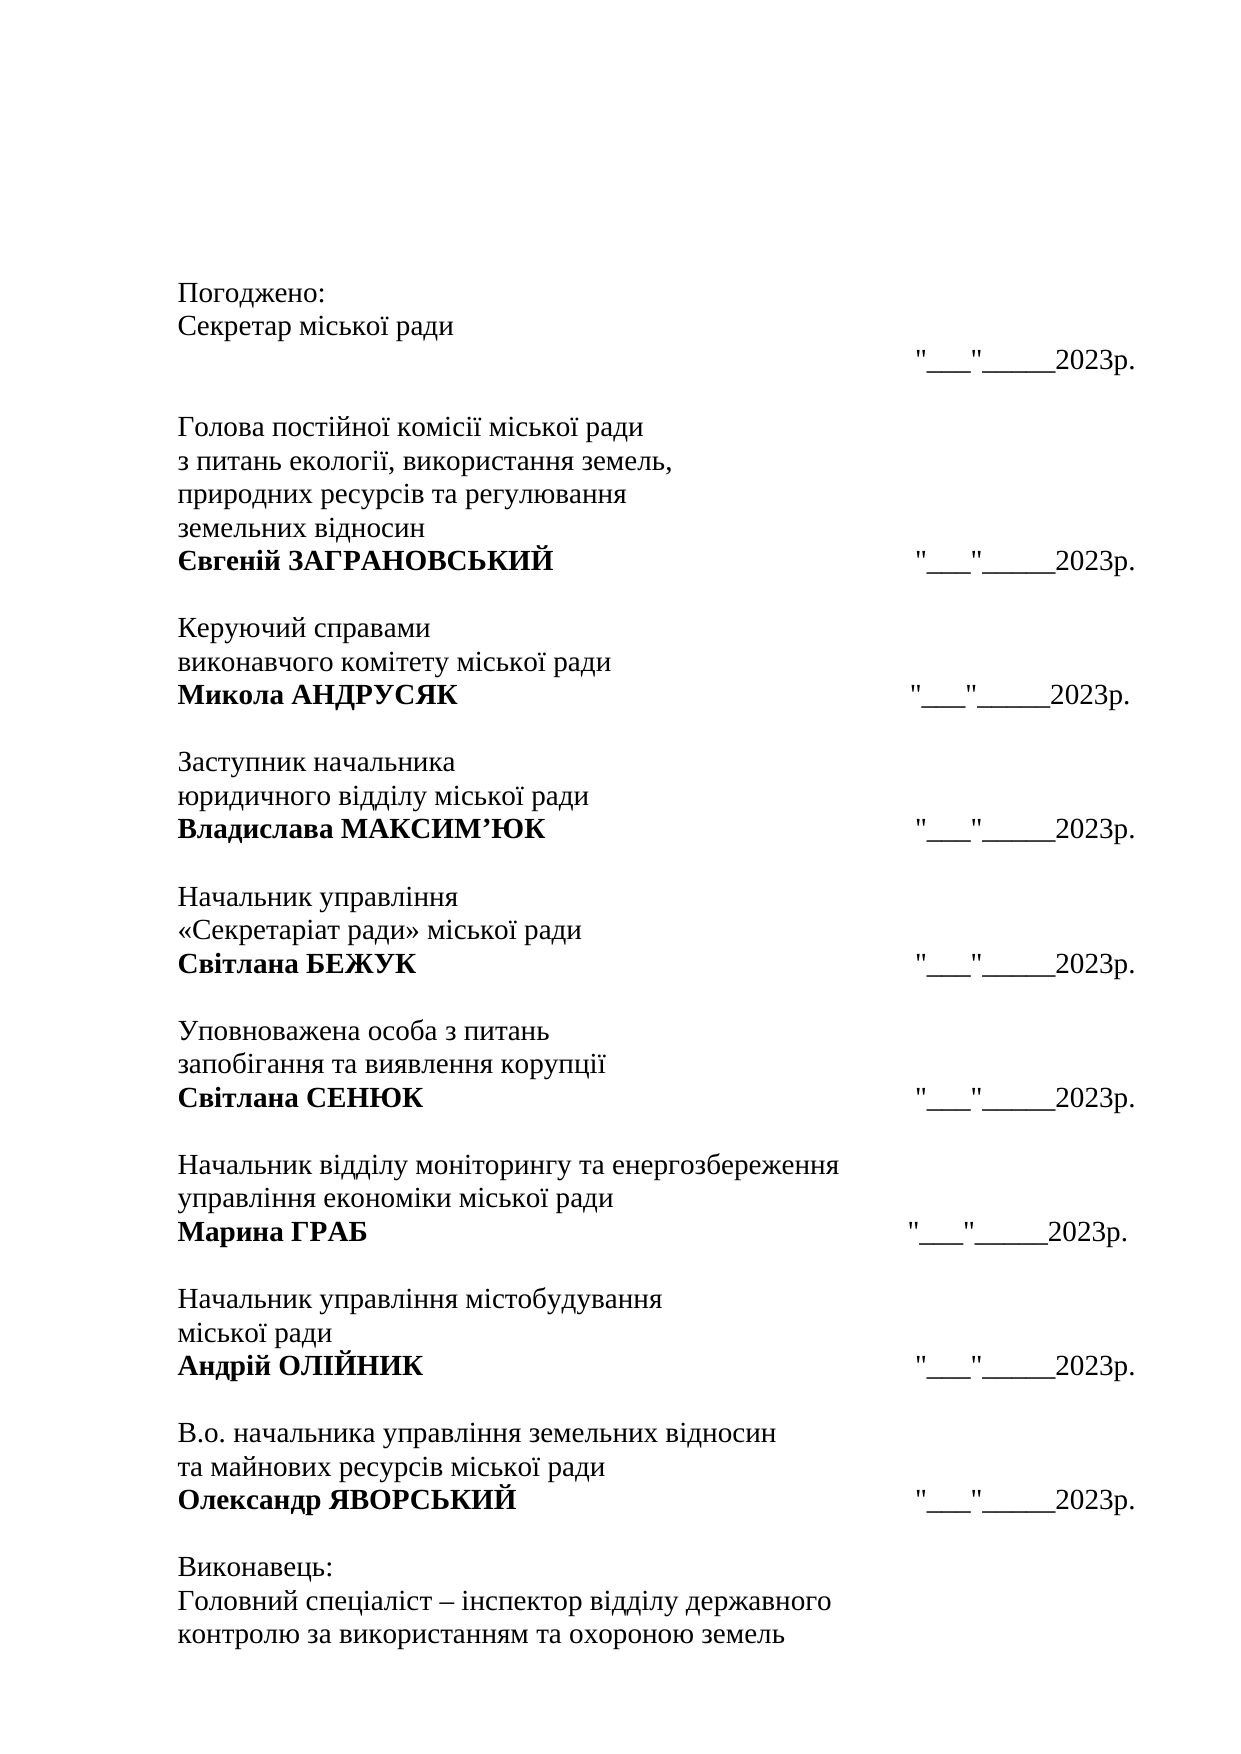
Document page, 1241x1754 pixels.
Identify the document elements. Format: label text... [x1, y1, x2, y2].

text та майнових ресурсів міської ради [177, 1449, 1152, 1482]
text Світлана СЕНЮК "___"_____2023р. [177, 1080, 1152, 1113]
text Світлана БЕЖУК "___"_____2023р. [177, 946, 1152, 979]
text Олександр ЯВОРСЬКИЙ "___"_____2023р. [177, 1482, 1152, 1516]
text «Секретаріат ради» міської ради [177, 912, 1152, 946]
text юридичного відділу міської ради [177, 778, 1152, 812]
text запобігання та виявлення корупції [177, 1046, 1152, 1080]
text міської ради [177, 1315, 1152, 1348]
text В.о. начальника управління земельних відносин [177, 1415, 1152, 1449]
text управління економіки міської ради [177, 1181, 1152, 1214]
text Голова постійної комісії міської ради [177, 409, 1152, 443]
text Андрій ОЛІЙНИК "___"_____2023р. [177, 1348, 1152, 1382]
text контролю за використанням та охороною земель [177, 1617, 1152, 1650]
text з питань екології, використання земель, [177, 443, 1152, 476]
text Начальник відділу моніторингу та енергозбереження [177, 1147, 1152, 1181]
text Андрій КУНИЧАК "___"_____2023р. [177, 342, 1152, 376]
text природних ресурсів та регулювання [177, 476, 1152, 510]
text Уповноважена особа з питань [177, 1013, 1152, 1046]
text Начальник управління містобудування [177, 1281, 1152, 1315]
text Керуючий справами [177, 610, 1152, 644]
text земельних відносин [177, 510, 1152, 543]
text Микола АНДРУСЯК "___"_____2023р. [177, 677, 1152, 711]
text Начальник управління [177, 879, 1152, 912]
text Секретар міської ради [177, 308, 1152, 342]
text Головний спеціаліст – інспектор відділу державного [177, 1583, 1152, 1617]
text Владислава МАКСИМ’ЮК "___"_____2023р. [177, 812, 1152, 845]
text Виконавець: [177, 1549, 1152, 1583]
text Євгеній ЗАГРАНОВСЬКИЙ "___"_____2023р. [177, 543, 1152, 577]
text виконавчого комітету міської ради [177, 644, 1152, 677]
text Заступник начальника [177, 744, 1152, 778]
text Марина ГРАБ "___"_____2023р. [177, 1214, 1152, 1248]
text Погоджено: [177, 275, 1152, 308]
